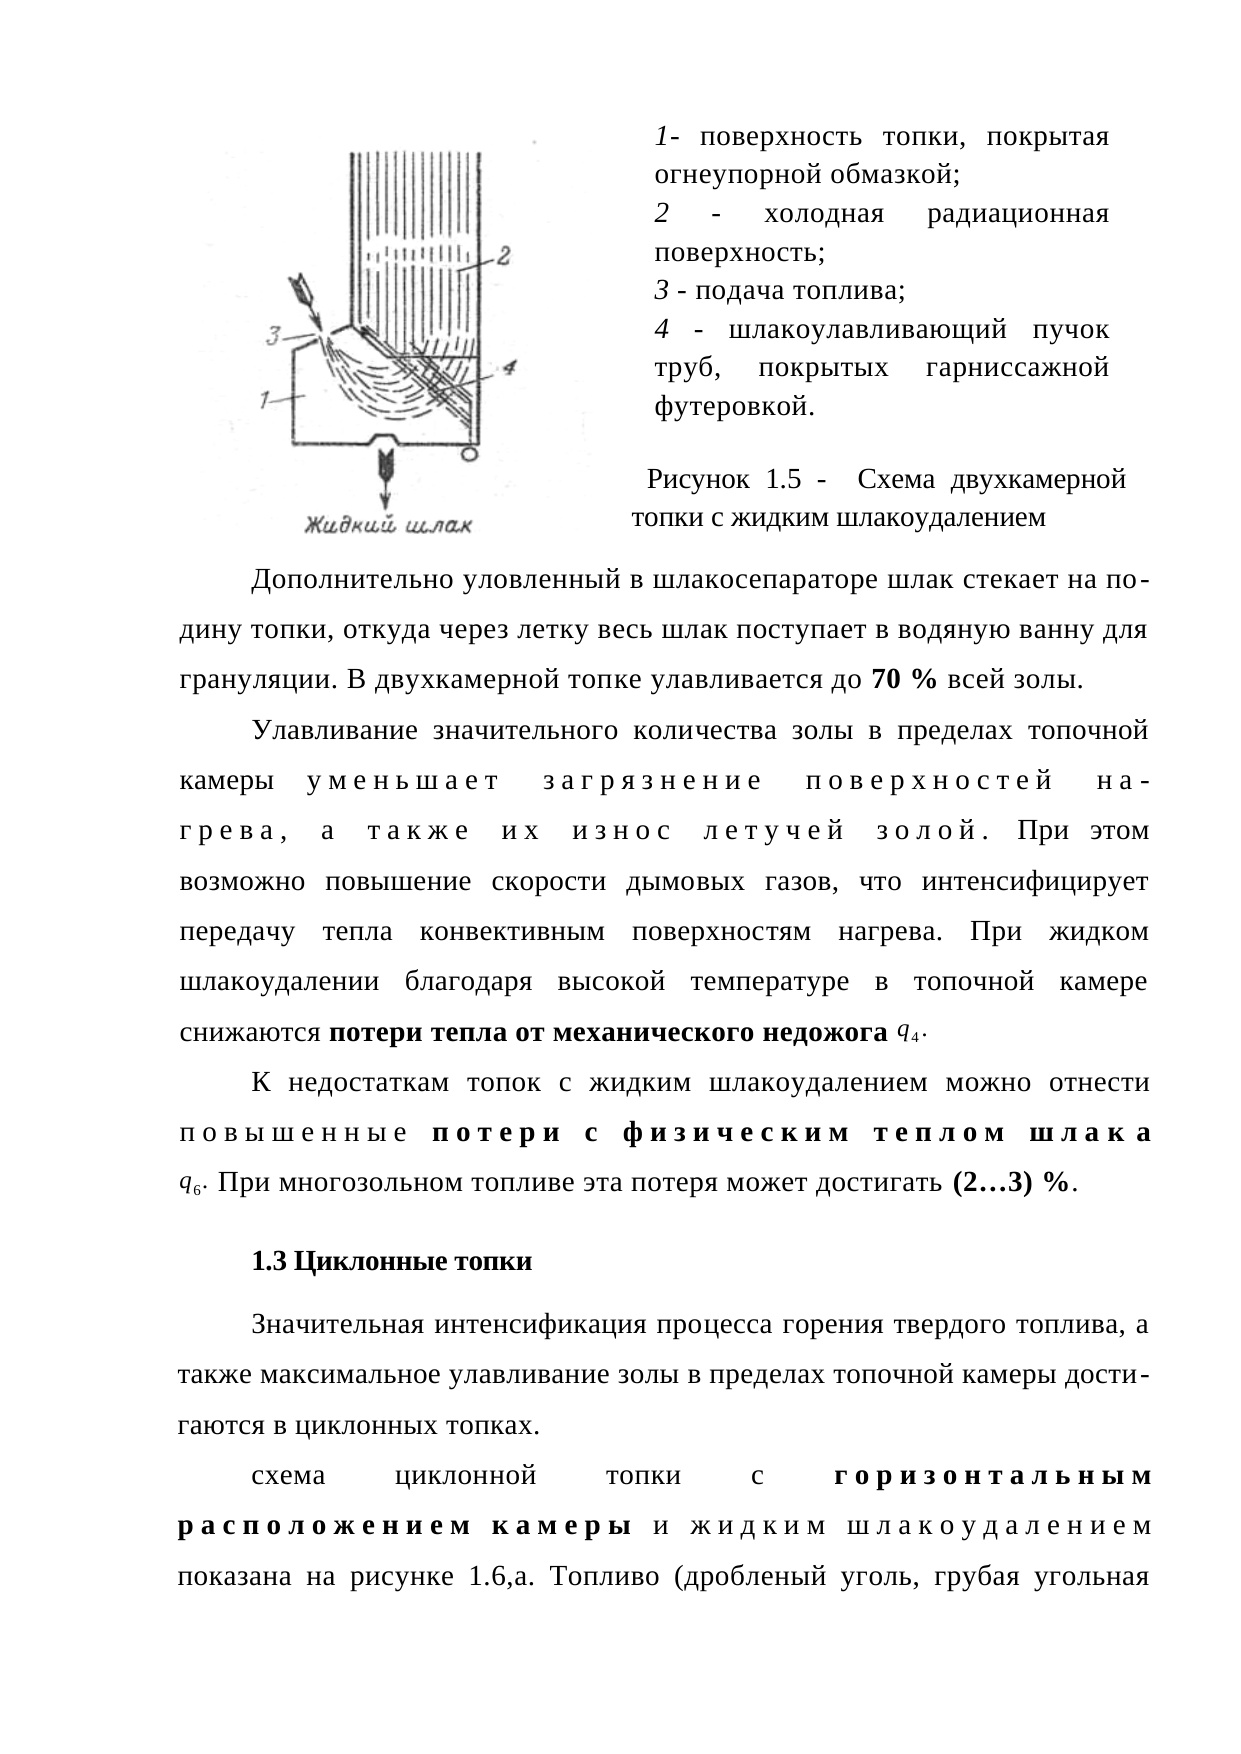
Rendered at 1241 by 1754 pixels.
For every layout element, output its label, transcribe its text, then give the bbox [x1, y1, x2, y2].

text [177, 1541, 1152, 1591]
table_header [170, 118, 620, 548]
text Улавливание значительного количества золы в пределах топочной камеры уменьшает загрязнение поверхностей нагрева, а также их износ летучей золой. При этом возможно повышение скорости дымовых газов, что интенсифицирует передачу тепла конвективным поверхностям нагрева. При жидком шлакоудалении благодаря высокой температуре в топочной камере снижаются потери тепла от механического недожога [179, 712, 1149, 1047]
text Дополнительно уловленный в шлакосепараторе шлак стекает на подину топки, откуда через летку весь шлак поступает в водяную ванну для грануляции. В двухкамерной топке улавливается до 70 % всей золы. [179, 561, 1149, 611]
text 1.3 Циклонные топки [177, 1243, 1152, 1276]
text К недостаткам топок с жидким шлакоудалением можно отнести повышенные потери с физическим теплом шлак а При многозольном топливе эта потеря может достигать (2…3) %. [179, 1064, 1152, 1201]
text Значительная интенсификация процесса горения твердого топлива, а также максимальное улавливание золы в пределах топочной камеры достигаются в циклонных топках. [177, 1306, 1149, 1440]
text Дополнительно уловленный в шлакосепараторе шлак стекает на подину топки, откуда через летку весь шлак поступает в водяную ванну для грануляции. В двухкамерной топке улавливается до 70 % всей золы. [179, 645, 1149, 695]
table_header 1- поверхность топки, покрытая огнеупорной обмазкой; 2 - холодная радиационная поверхность; 3 - подача топлива; 4 - шлакоулавливающий пучок труб, покрытых гарниссажной футеровкой. Рисунок 1.5 - Схема двухкамерной топки с жидким шлакоудалением [620, 118, 1163, 548]
